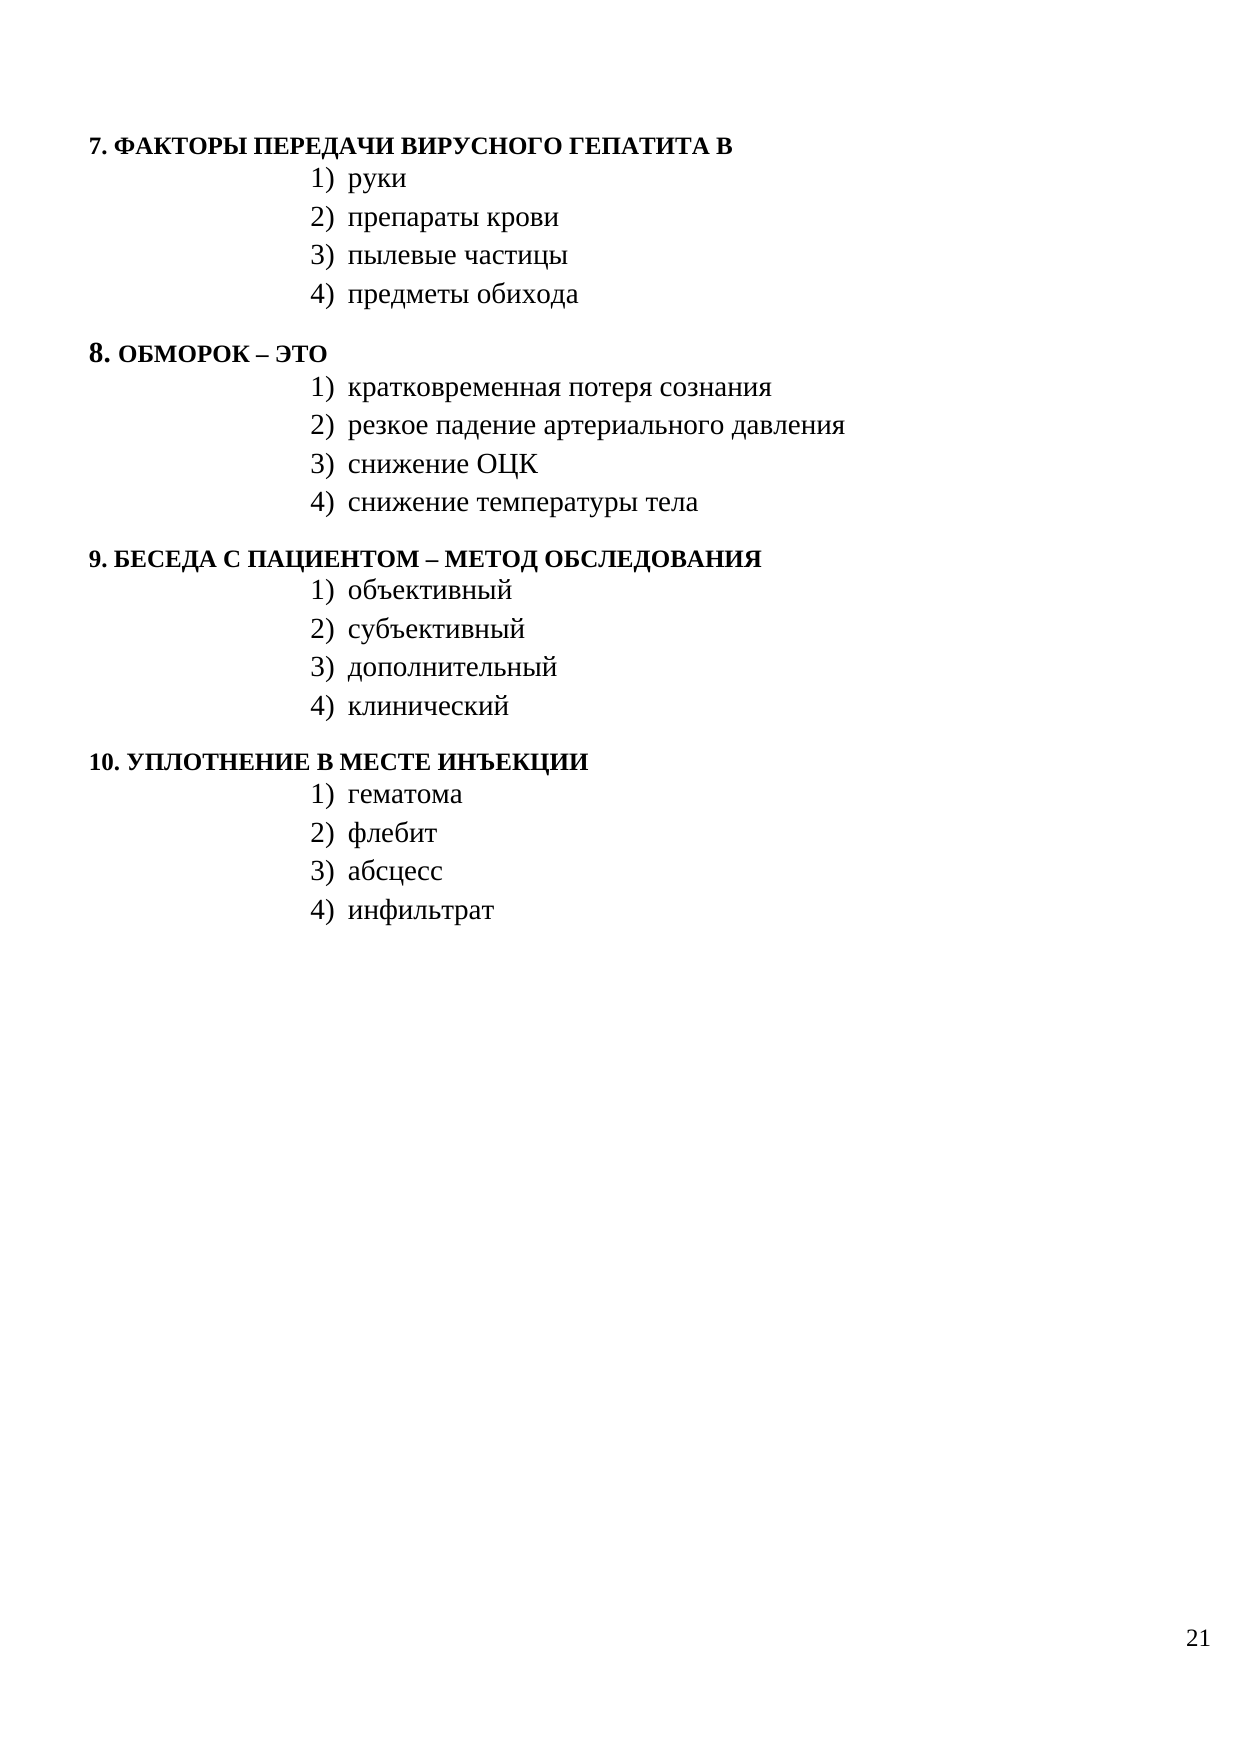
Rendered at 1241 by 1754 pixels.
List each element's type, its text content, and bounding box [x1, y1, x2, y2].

list руки [310, 160, 1211, 194]
list препараты крови [310, 199, 1211, 232]
list флебит [310, 815, 1211, 848]
list снижение ОЦК [310, 446, 1211, 479]
list объективный [310, 572, 1211, 606]
list пылевые частицы [310, 237, 1211, 271]
list клинический [310, 688, 1211, 722]
list гематома [310, 776, 1211, 810]
list снижение температуры тела [310, 484, 1211, 518]
text 9. БЕСЕДА С ПАЦИЕНТОМ – МЕТОД ОБСЛЕДОВАНИЯ [89, 544, 1211, 572]
list резкое падение артериального давления [310, 407, 1211, 441]
list субъективный [310, 611, 1211, 644]
list абсцесс [310, 853, 1211, 887]
list дополнительный [310, 649, 1211, 683]
text 8. ОБМОРОК – ЭТО [89, 335, 1211, 369]
list кратковременная потеря сознания [310, 369, 1211, 402]
text 7. ФАКТОРЫ ПЕРЕДАЧИ ВИРУСНОГО ГЕПАТИТА В [89, 131, 1211, 160]
list предметы обихода [310, 276, 1211, 309]
list инфильтрат [310, 892, 1211, 925]
text 10. УПЛОТНЕНИЕ В МЕСТЕ ИНЪЕКЦИИ [89, 747, 1211, 776]
